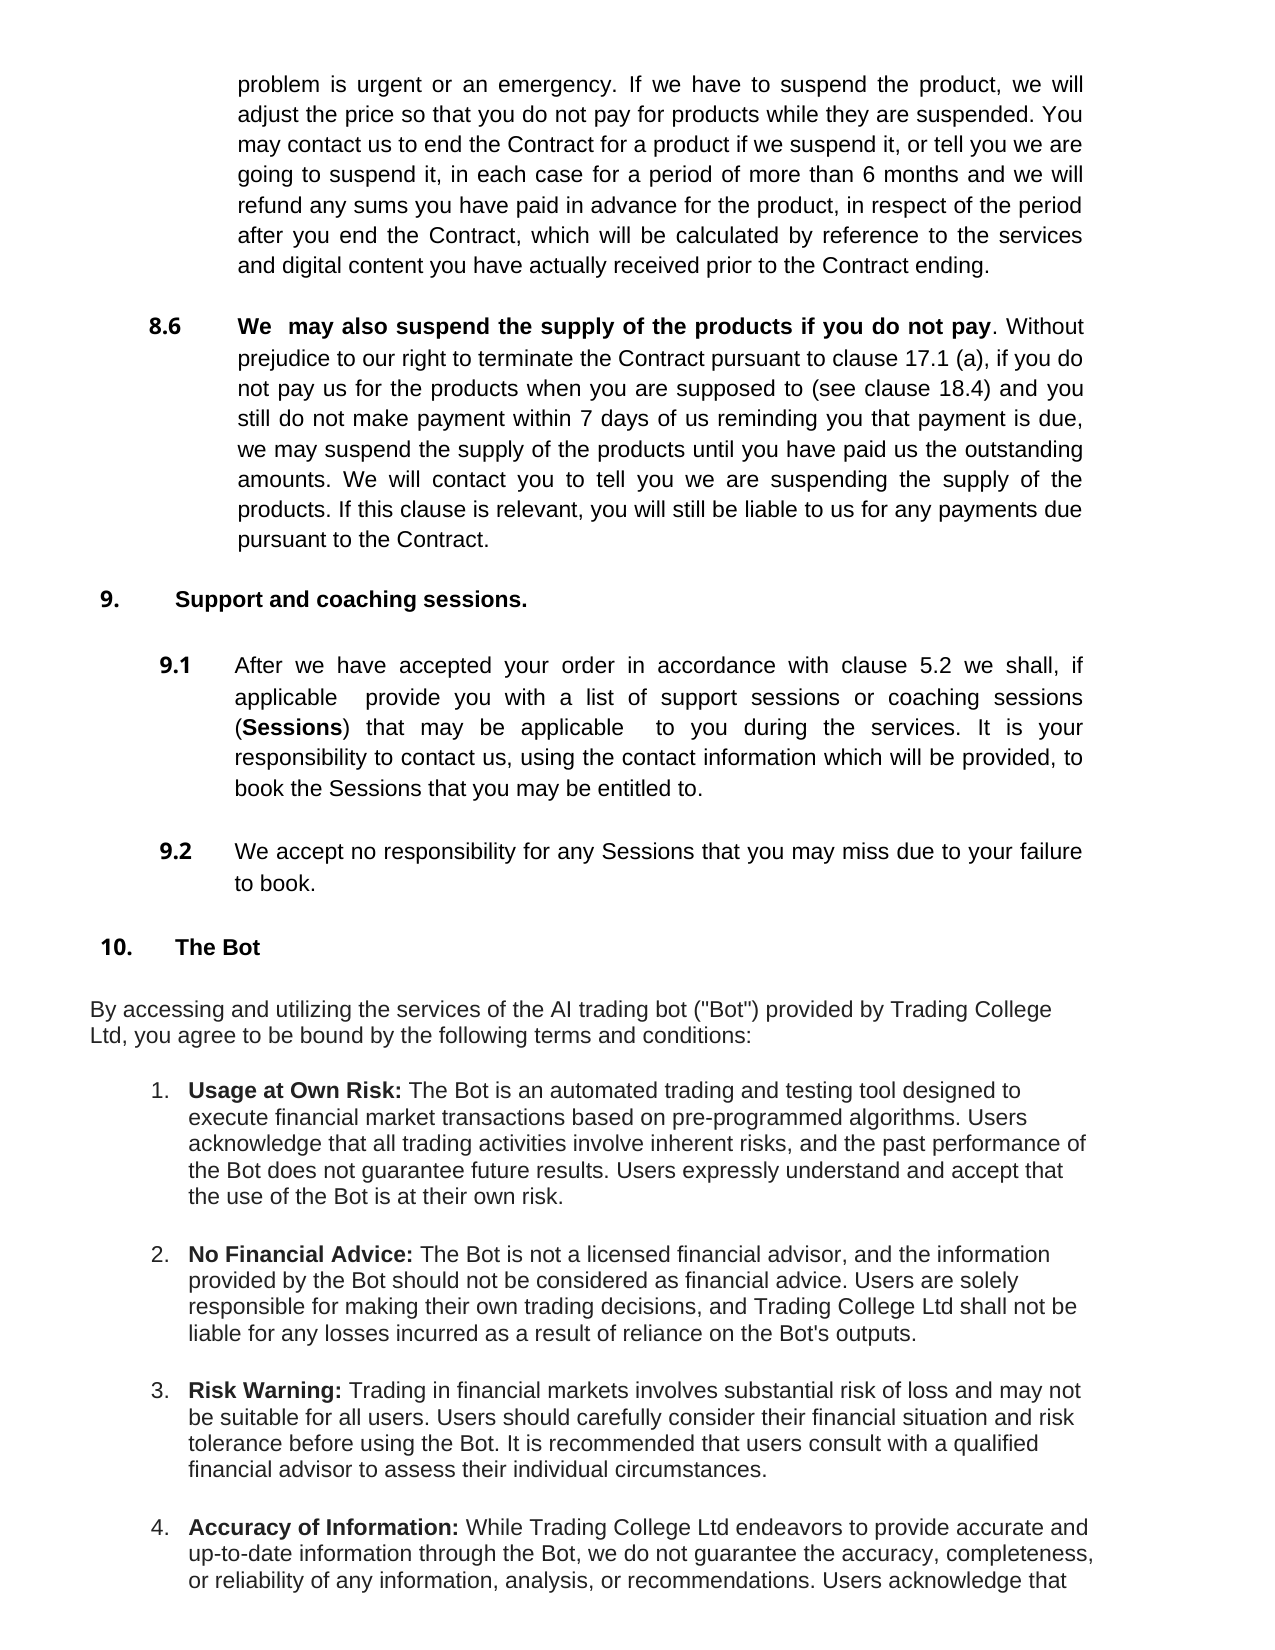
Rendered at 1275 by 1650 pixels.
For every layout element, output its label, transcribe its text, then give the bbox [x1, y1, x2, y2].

list We may also suspend the supply of the products if you do not pay. Without prejudice to our right to terminate the Contract pursuant to clause 17.1 (a), if you do not pay us for the products when you are supposed to (see clause 18.4) and you still do not make payment within 7 days of us reminding you that payment is due, we may suspend the supply of the products until you have paid us the outstanding amounts. We will contact you to tell you we are suspending the supply of the products. If this clause is relevant, you will still be liable to us for any payments due pursuant to the Contract. [149, 310, 1084, 552]
list No Financial Advice: The Bot is not a licensed financial advisor, and the information provided by the Bot should not be considered as financial advice. Users are solely responsible for making their own trading decisions, and Trading College Ltd shall not be liable for any losses incurred as a result of reliance on the Bot's outputs. [151, 1241, 1096, 1377]
list The Bot [100, 931, 1084, 962]
list Support and coaching sessions. [100, 583, 1084, 614]
list After we have accepted your order in accordance with clause 5.2 we shall, if applicable provide you with a list of support sessions or coaching sessions (Sessions) that may be applicable to you during the services. It is your responsibility to contact us, using the contact information which will be provided, to book the Sessions that you may be entitled to. [159, 649, 1084, 801]
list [163, 71, 1084, 278]
text By accessing and utilizing the services of the AI trading bot ("Bot") provided by Trading College Ltd, you agree to be bound by the following terms and conditions: [89, 996, 1096, 1048]
list Usage at Own Risk: The Bot is an automated trading and testing tool designed to execute financial market transactions based on pre-programmed algorithms. Users acknowledge that all trading activities involve inherent risks, and the past performance of the Bot does not guarantee future results. Users expressly understand and accept that the use of the Bot is at their own risk. [151, 1077, 1096, 1241]
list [151, 1514, 1096, 1593]
list Risk Warning: Trading in financial markets involves substantial risk of loss and may not be suitable for all users. Users should carefully consider their financial situation and risk tolerance before using the Bot. It is recommended that users consult with a qualified financial advisor to assess their individual circumstances. [151, 1377, 1096, 1514]
list We accept no responsibility for any Sessions that you may miss due to your failure to book. [159, 835, 1084, 896]
